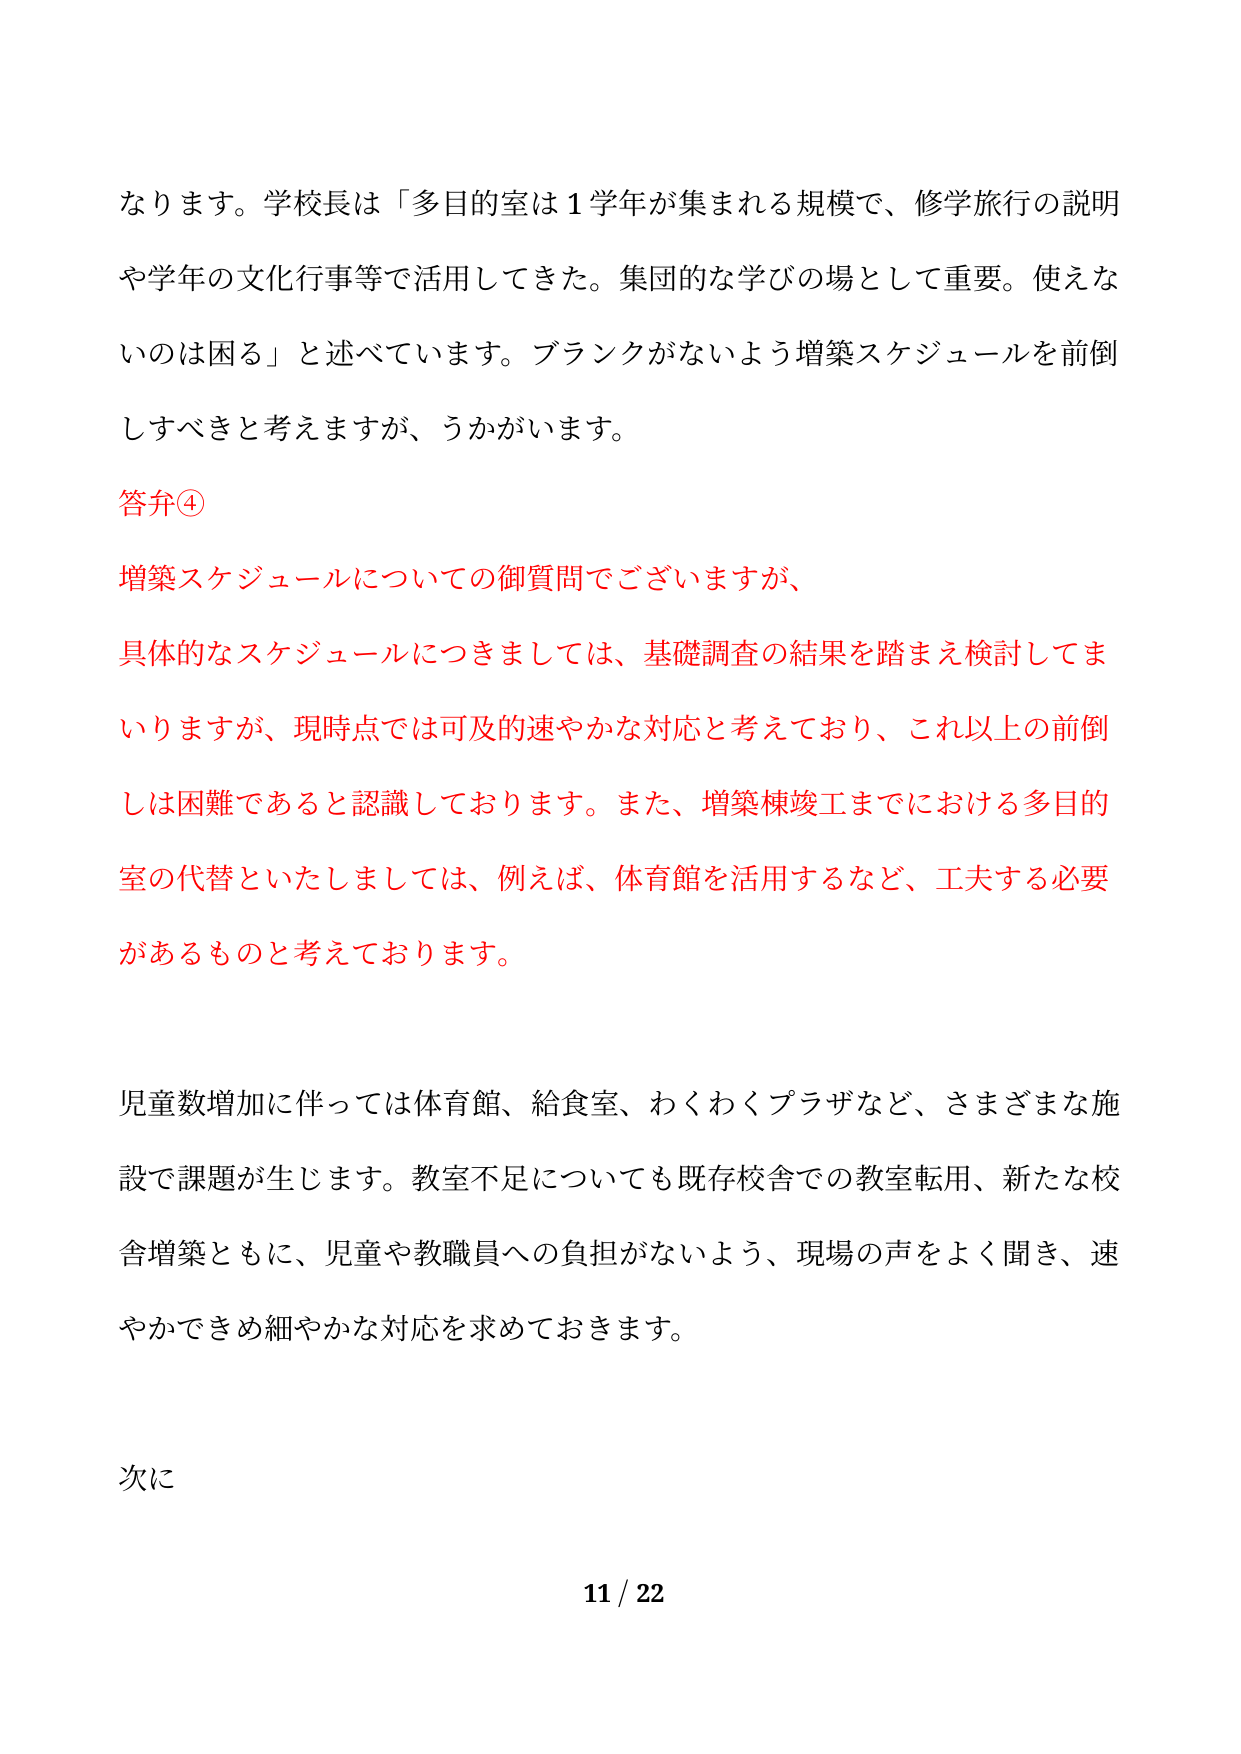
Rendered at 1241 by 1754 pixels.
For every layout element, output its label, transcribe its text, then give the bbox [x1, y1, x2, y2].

text 児童数増加に伴っては体育館、給食室、わくわくプラザなど、さまざまな施設で課題が生じます。教室不足についても既存校舎での教室転用、新たな校舎増築ともに、児童や教職員への負担がないよう、現場の声をよく聞き、速やかできめ細やかな対応を求めておきます。 [118, 1064, 1122, 1364]
text 具体的なスケジュールにつきましては、基礎調査の結果を踏まえ検討してまいりますが、現時点では可及的速やかな対応と考えており、これ以上の前倒しは困難であると認識しております。また、増築棟竣工までにおける多目的室の代替といたしましては、例えば、体育館を活用するなど、工夫する必要があるものと考えております。 [118, 614, 1122, 989]
text 答弁④ [118, 464, 1122, 539]
text 増築スケジュールについての御質問でございますが、 [118, 539, 1122, 614]
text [118, 164, 1122, 464]
text 次に [118, 1439, 1122, 1514]
